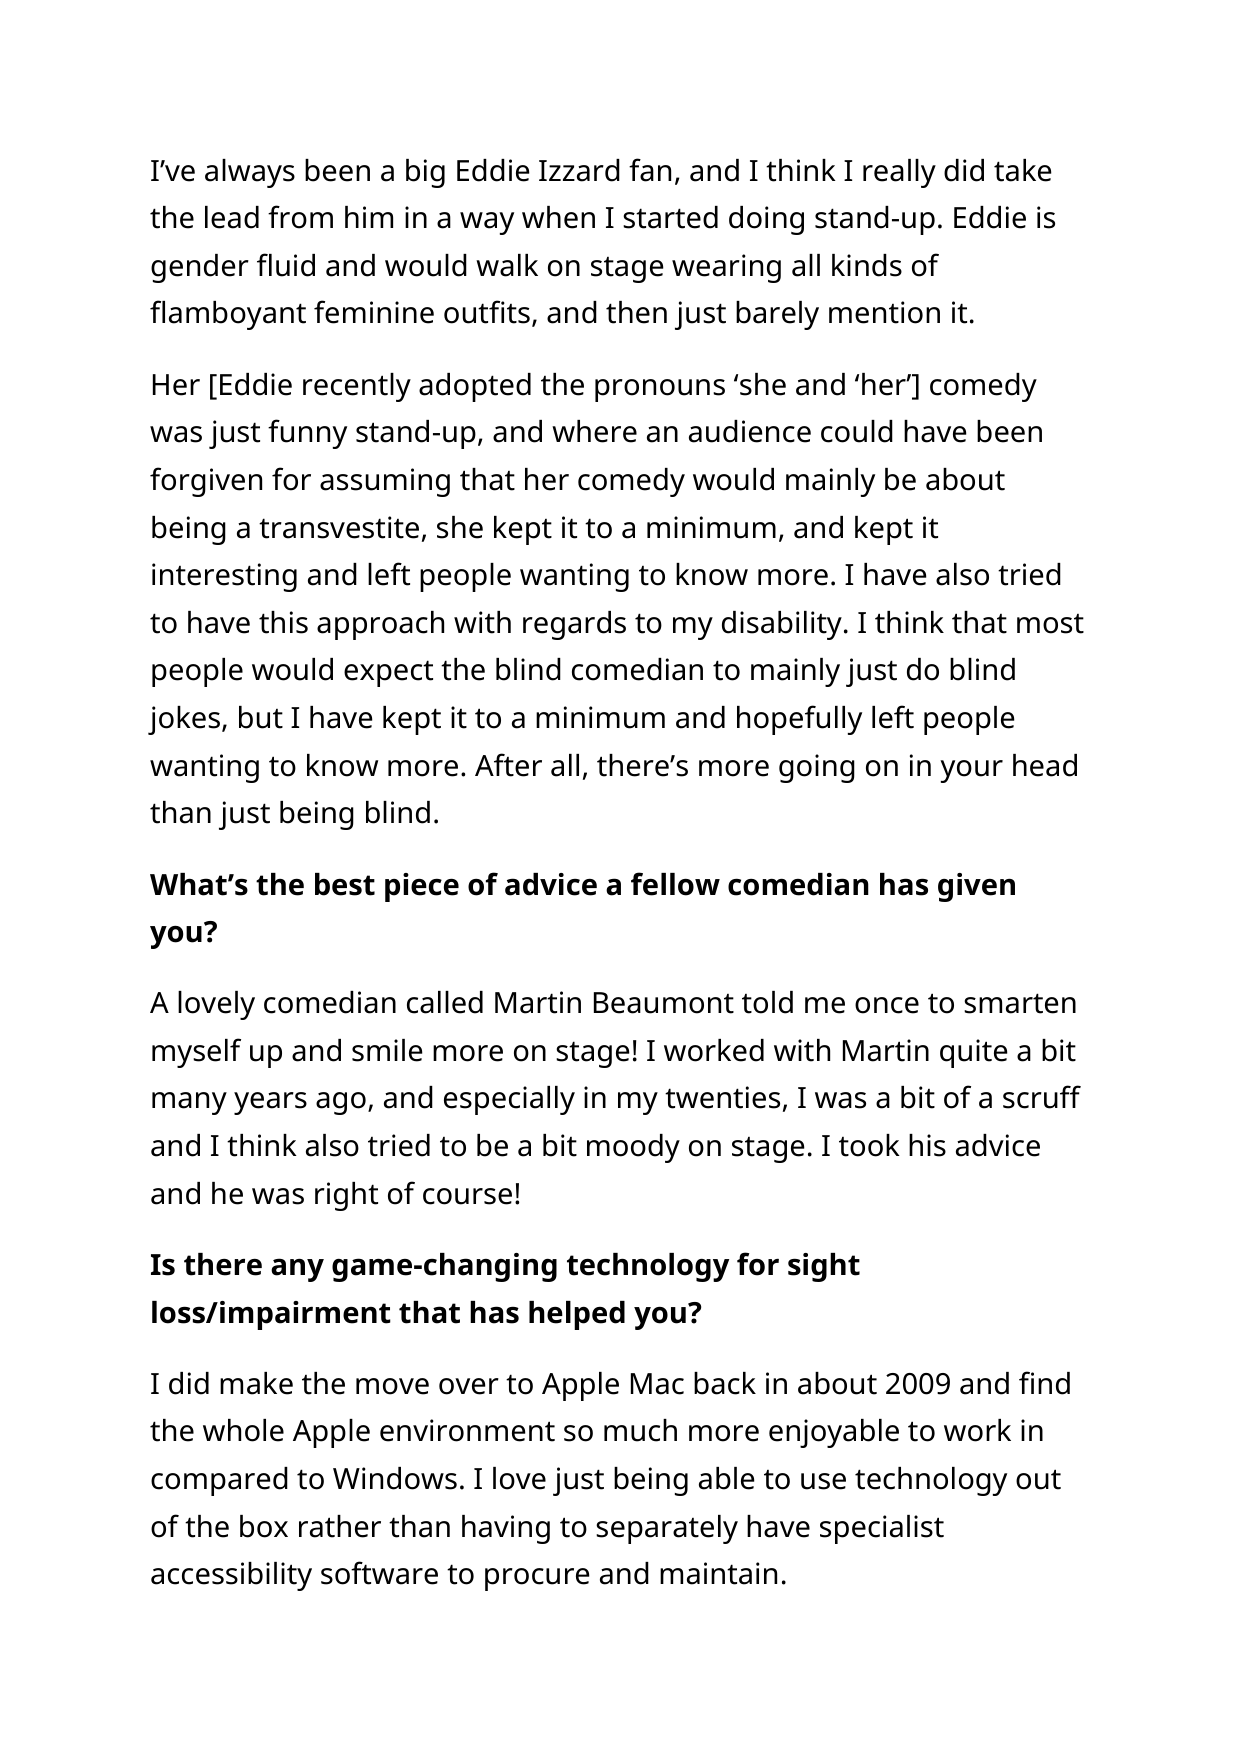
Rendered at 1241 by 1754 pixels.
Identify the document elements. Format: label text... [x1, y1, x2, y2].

text A lovely comedian called Martin Beaumont told me once to smarten myself up and smile more on stage! I worked with Martin quite a bit many years ago, and especially in my twenties, I was a bit of a scruff and I think also tried to be a bit moody on stage. I took his advice and he was right of course! [150, 983, 1090, 1213]
text I did make the move over to Apple Mac back in about 2009 and find the whole Apple environment so much more enjoyable to work in compared to Windows. I love just being able to use technology out of the box rather than having to separately have specialist accessibility software to procure and maintain. [150, 1363, 1090, 1593]
text Is there any game-changing technology for sight loss/impairment that has helped you? [150, 1244, 1090, 1332]
text What’s the best piece of advice a fellow comedian has given you? [150, 864, 1090, 951]
text Her [Eddie recently adopted the pronouns ‘she and ‘her’] comedy was just funny stand-up, and where an audience could have been forgiven for assuming that her comedy would mainly be about being a transvestite, she kept it to a minimum, and kept it interesting and left people wanting to know more. I have also tried to have this approach with regards to my disability. I think that most people would expect the blind comedian to mainly just do blind jokes, but I have kept it to a minimum and hopefully left people wanting to know more. After all, there’s more going on in your head than just being blind. [150, 364, 1090, 832]
text I’ve always been a big Eddie Izzard fan, and I think I really did take the lead from him in a way when I started doing stand-up. Eddie is gender fluid and would walk on stage wearing all kinds of flamboyant feminine outfits, and then just barely mention it. [150, 150, 1090, 332]
